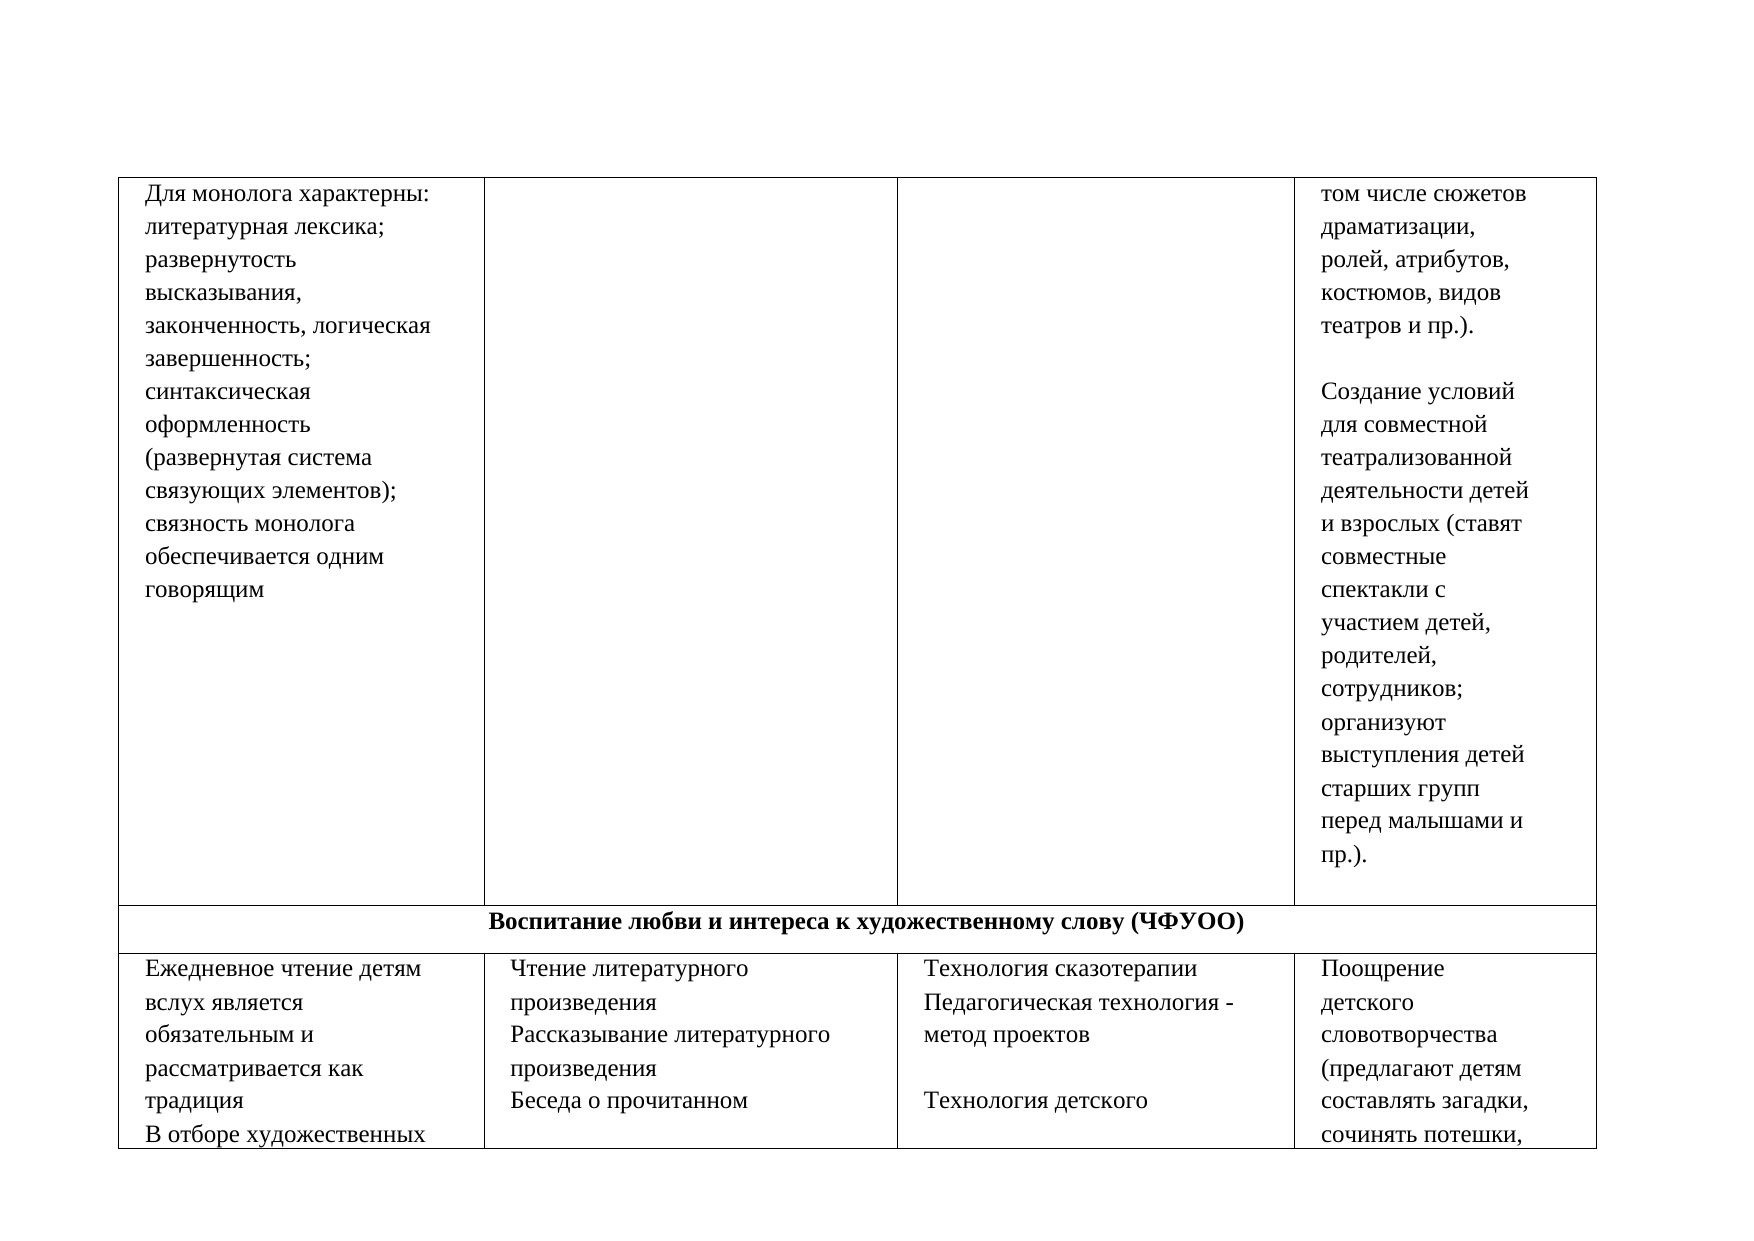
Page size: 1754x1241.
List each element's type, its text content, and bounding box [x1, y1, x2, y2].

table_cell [485, 178, 897, 905]
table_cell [485, 954, 897, 1147]
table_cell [119, 178, 484, 905]
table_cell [1295, 178, 1596, 905]
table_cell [898, 178, 1294, 905]
table_cell Воспитание любви и интереса к художественному слову (ЧФУОО) [119, 906, 1596, 952]
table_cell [119, 954, 484, 1147]
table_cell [898, 954, 1294, 1147]
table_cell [1295, 954, 1596, 1147]
